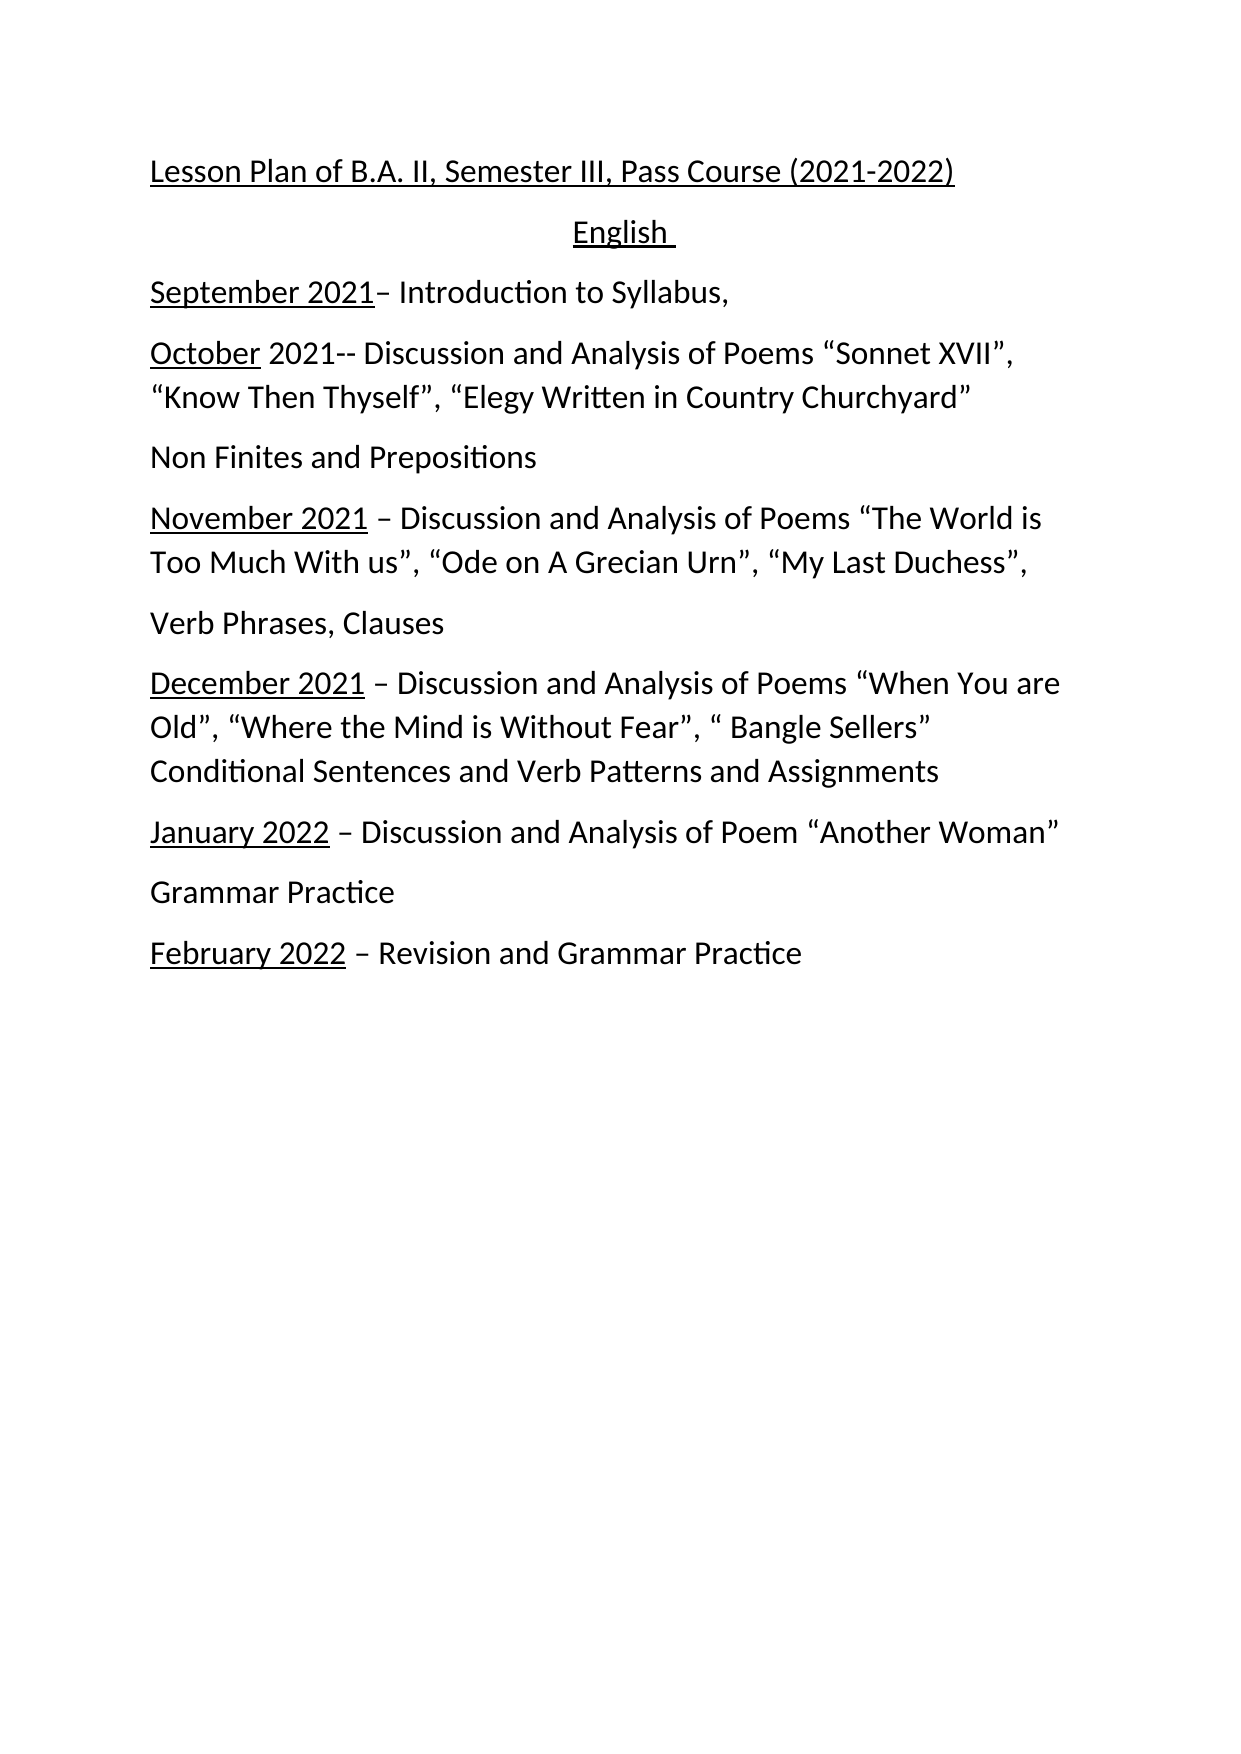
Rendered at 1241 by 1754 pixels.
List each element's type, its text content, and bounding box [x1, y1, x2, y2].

text Lesson Plan of B.A. II, Semester III, Pass Course (2021-2022) [150, 150, 1090, 191]
text Grammar Practice [150, 871, 1090, 912]
text English [150, 211, 1090, 251]
text January 2022 – Discussion and Analysis of Poem “Another Woman” [150, 811, 1090, 852]
text December 2021 – Discussion and Analysis of Poems “When You are Old”, “Where the Mind is Without Fear”, “ Bangle Sellers” Conditional Sentences and Verb Patterns and Assignments [150, 662, 1090, 791]
text November 2021 – Discussion and Analysis of Poems “The World is Too Much With us”, “Ode on A Grecian Urn”, “My Last Duchess”, [150, 497, 1090, 582]
text September 2021– Introduction to Syllabus, [150, 271, 1090, 312]
text October 2021-- Discussion and Analysis of Poems “Sonnet XVII”, “Know Then Thyself”, “Elegy Written in Country Churchyard” [150, 332, 1090, 417]
text Verb Phrases, Clauses [150, 602, 1090, 642]
text Non Finites and Prepositions [150, 436, 1090, 477]
text February 2022 – Revision and Grammar Practice [150, 932, 1090, 973]
